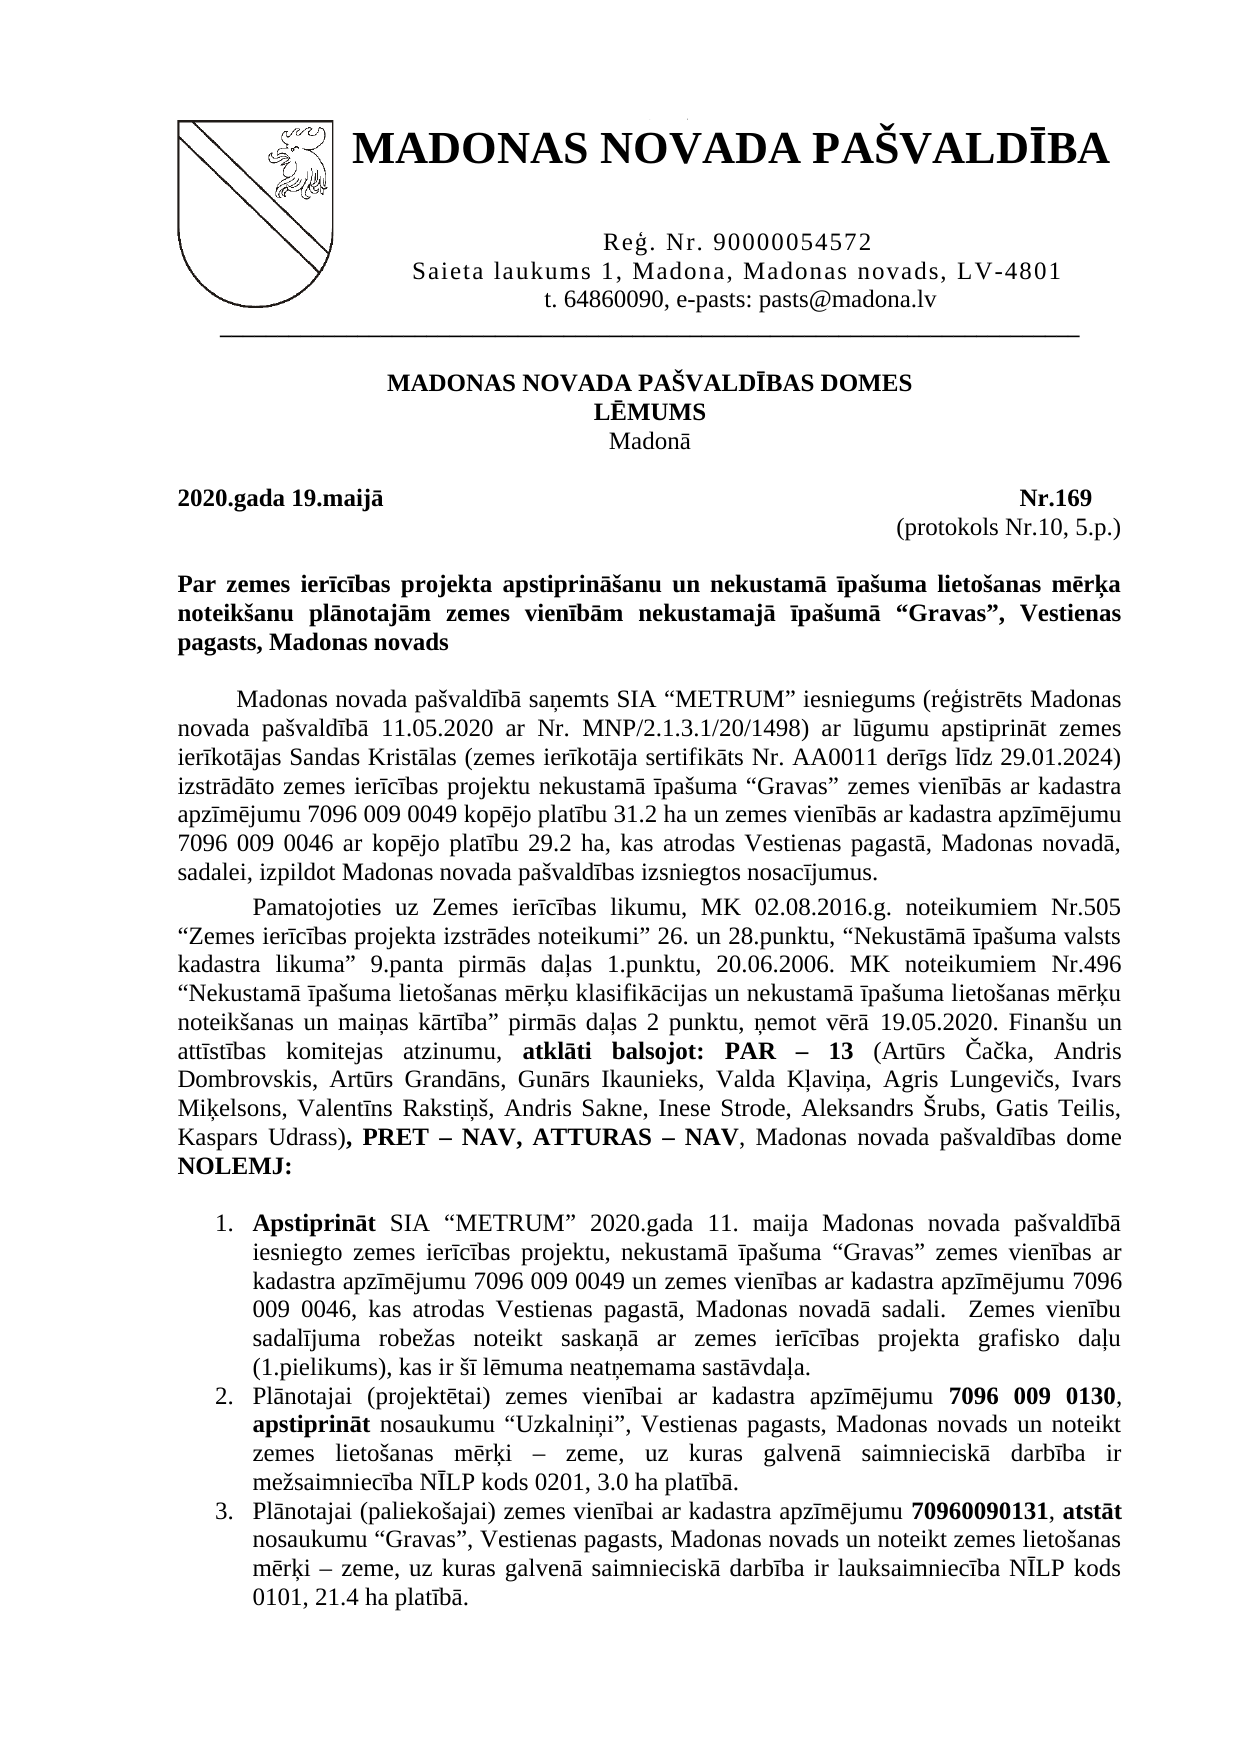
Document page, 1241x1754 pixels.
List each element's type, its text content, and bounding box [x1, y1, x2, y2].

text LĒMUMS [177, 397, 1122, 426]
text 2020.gada 19.maijā Nr.169 [177, 483, 1122, 512]
list Apstiprināt SIA “METRUM” 2020.gada 11. maija Madonas novada pašvaldībā iesniegto zemes ierīcības projektu, nekustamā īpašuma “Gravas” zemes vienības ar kadastra apzīmējumu 7096 009 0049 un zemes vienības ar kadastra apzīmējumu 7096 009 0046, kas atrodas Vestienas pagastā, Madonas novadā sadali. Zemes vienību sadalījuma robežas noteikt saskaņā ar zemes ierīcības projekta grafisko daļu (1.pielikums), kas ir šī lēmuma neatņemama sastāvdaļa. [215, 1208, 1122, 1381]
text Par zemes ierīcības projekta apstiprināšanu un nekustamā īpašuma lietošanas mērķa noteikšanu plānotajām zemes vienībām nekustamajā īpašumā “Gravas”, Vestienas pagasts, Madonas novads [177, 569, 1122, 656]
text Madonā [177, 426, 1122, 454]
text (protokols Nr.10, 5.p.) [177, 512, 1122, 541]
text Saieta laukums 1, Madona, Madonas novads, LV-4801 [334, 256, 1122, 284]
picture [177, 120, 334, 308]
text MADONAS NOVADA PAŠVALDĪBA [334, 121, 1122, 173]
text ___________________________________________________________________________ [177, 313, 1122, 339]
text t. 64860090, e-pasts: pasts@madona.lv [177, 284, 1122, 313]
text Reģ. Nr. 90000054572 [334, 227, 1122, 256]
text Madonas novada pašvaldībā saņemts SIA “METRUM” iesniegums (reģistrēts Madonas novada pašvaldībā 11.05.2020 ar Nr. MNP/2.1.3.1/20/1498) ar lūgumu apstiprināt zemes ierīkotājas Sandas Kristālas (zemes ierīkotāja sertifikāts Nr. AA0011 derīgs līdz 29.01.2024) izstrādāto zemes ierīcības projektu nekustamā īpašuma “Gravas” zemes vienībās ar kadastra apzīmējumu 7096 009 0049 kopējo platību 31.2 ha un zemes vienībās ar kadastra apzīmējumu 7096 009 0046 ar kopējo platību 29.2 ha, kas atrodas Vestienas pagastā, Madonas novadā, sadalei, izpildot Madonas novada pašvaldības izsniegtos nosacījumus. [177, 684, 1122, 886]
text MADONAS NOVADA PAŠVALDĪBAS DOMES [177, 368, 1122, 397]
list Plānotajai (paliekošajai) zemes vienībai ar kadastra apzīmējumu 70960090131, atstāt nosaukumu “Gravas”, Vestienas pagasts, Madonas novads un noteikt zemes lietošanas mērķi – zeme, uz kuras galvenā saimnieciskā darbība ir lauksaimniecība NĪLP kods 0101, 21.4 ha platībā. [215, 1496, 1122, 1611]
list Plānotajai (projektētai) zemes vienībai ar kadastra apzīmējumu 7096 009 0130, apstiprināt nosaukumu “Uzkalniņi”, Vestienas pagasts, Madonas novads un noteikt zemes lietošanas mērķi – zeme, uz kuras galvenā saimnieciskā darbība ir mežsaimniecība NĪLP kods 0201, 3.0 ha platībā. [215, 1381, 1122, 1496]
text Pamatojoties uz Zemes ierīcības likumu, MK 02.08.2016.g. noteikumiem Nr.505 “Zemes ierīcības projekta izstrādes noteikumi” 26. un 28.punktu, “Nekustāmā īpašuma valsts kadastra likuma” 9.panta pirmās daļas 1.punktu, 20.06.2006. MK noteikumiem Nr.496 “Nekustamā īpašuma lietošanas mērķu klasifikācijas un nekustamā īpašuma lietošanas mērķu noteikšanas un maiņas kārtība” pirmās daļas 2 punktu, ņemot vērā 19.05.2020. Finanšu un attīstības komitejas atzinumu, atklāti balsojot: PAR – 13 (Artūrs Čačka, Andris Dombrovskis, Artūrs Grandāns, Gunārs Ikaunieks, Valda Kļaviņa, Agris Lungevičs, Ivars Miķelsons, Valentīns Rakstiņš, Andris Sakne, Inese Strode, Aleksandrs Šrubs, Gatis Teilis, Kaspars Udrass), PRET – NAV, ATTURAS – NAV, Madonas novada pašvaldības dome NOLEMJ: [177, 892, 1122, 1179]
